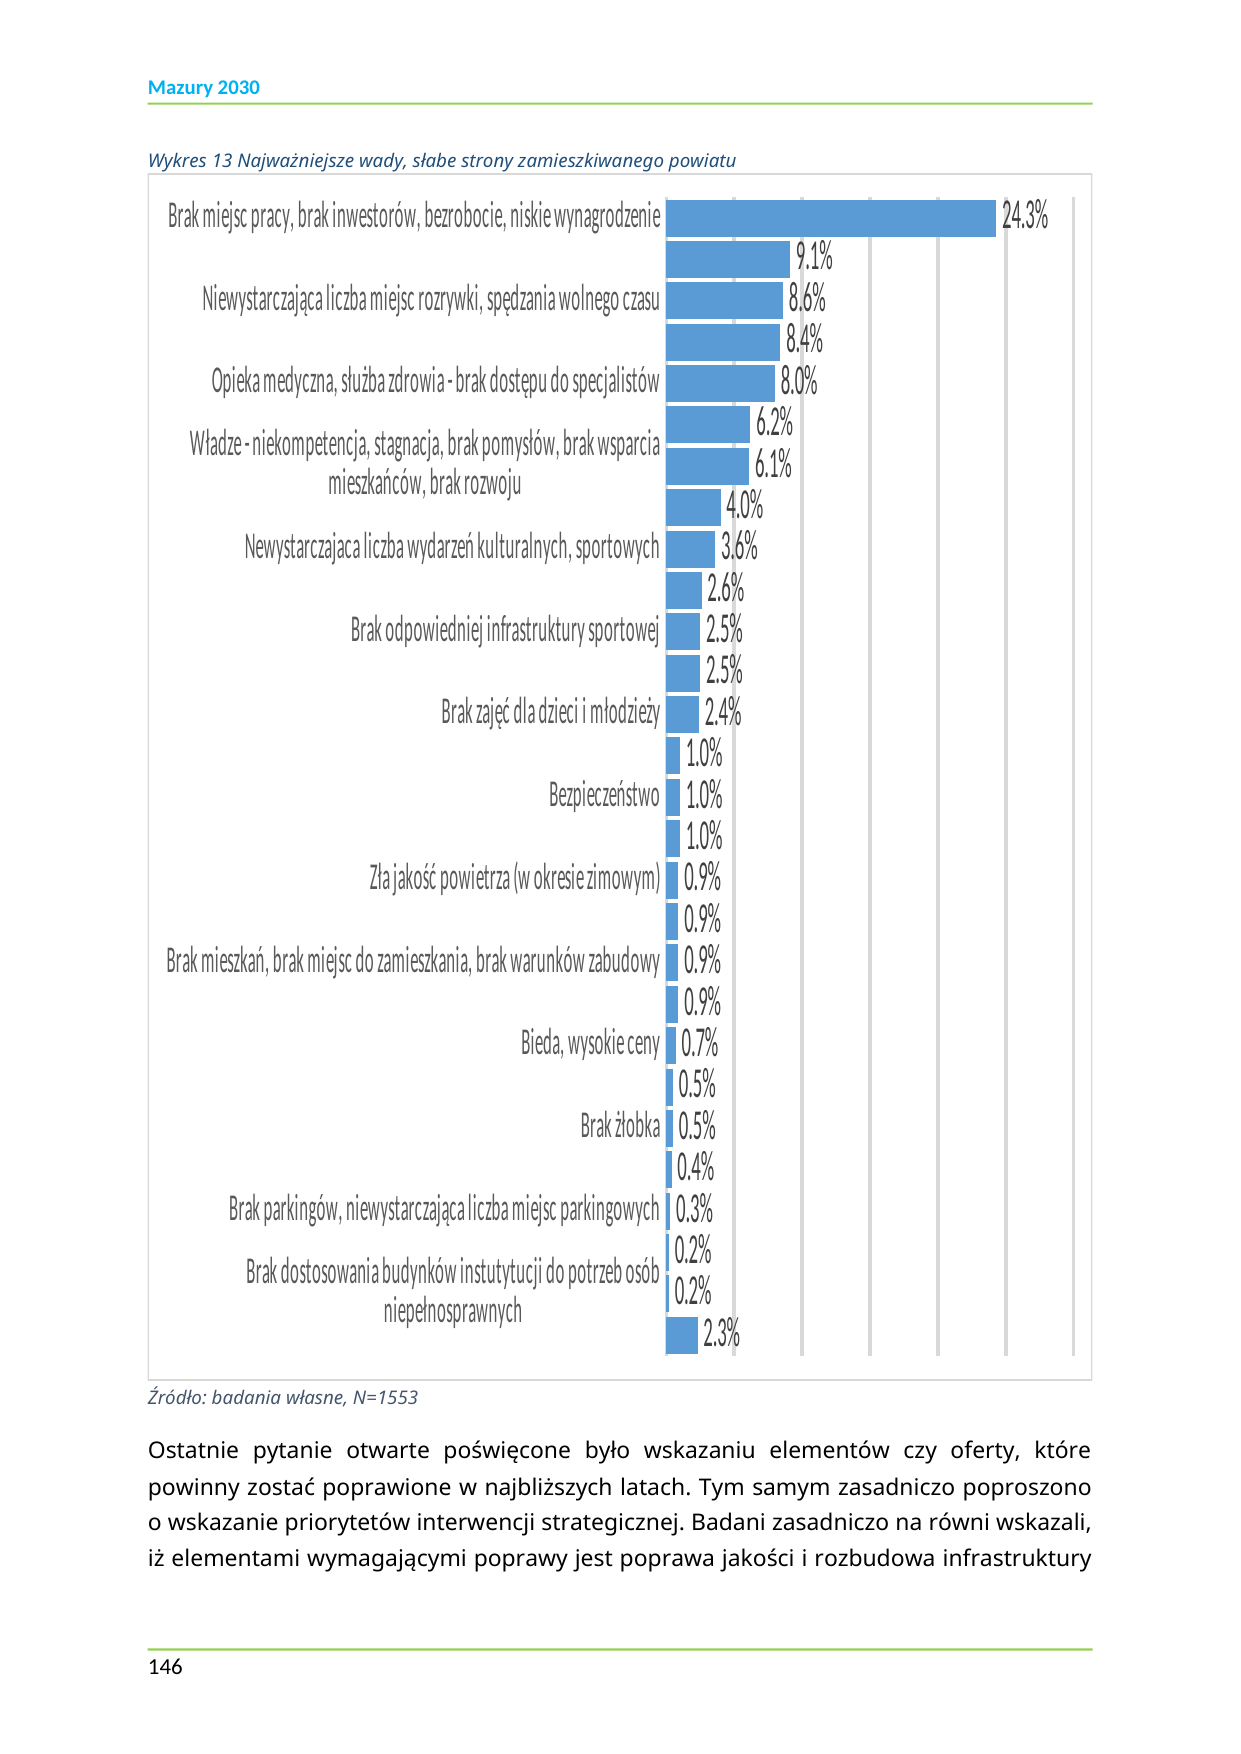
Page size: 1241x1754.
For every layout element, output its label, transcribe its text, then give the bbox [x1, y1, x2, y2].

text Wykres 13 Najważniejsze wady, słabe strony zamieszkiwanego powiatu [148, 148, 1092, 173]
text Źródło: badania własne, N=1553 [148, 1384, 1092, 1410]
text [148, 1434, 1092, 1573]
